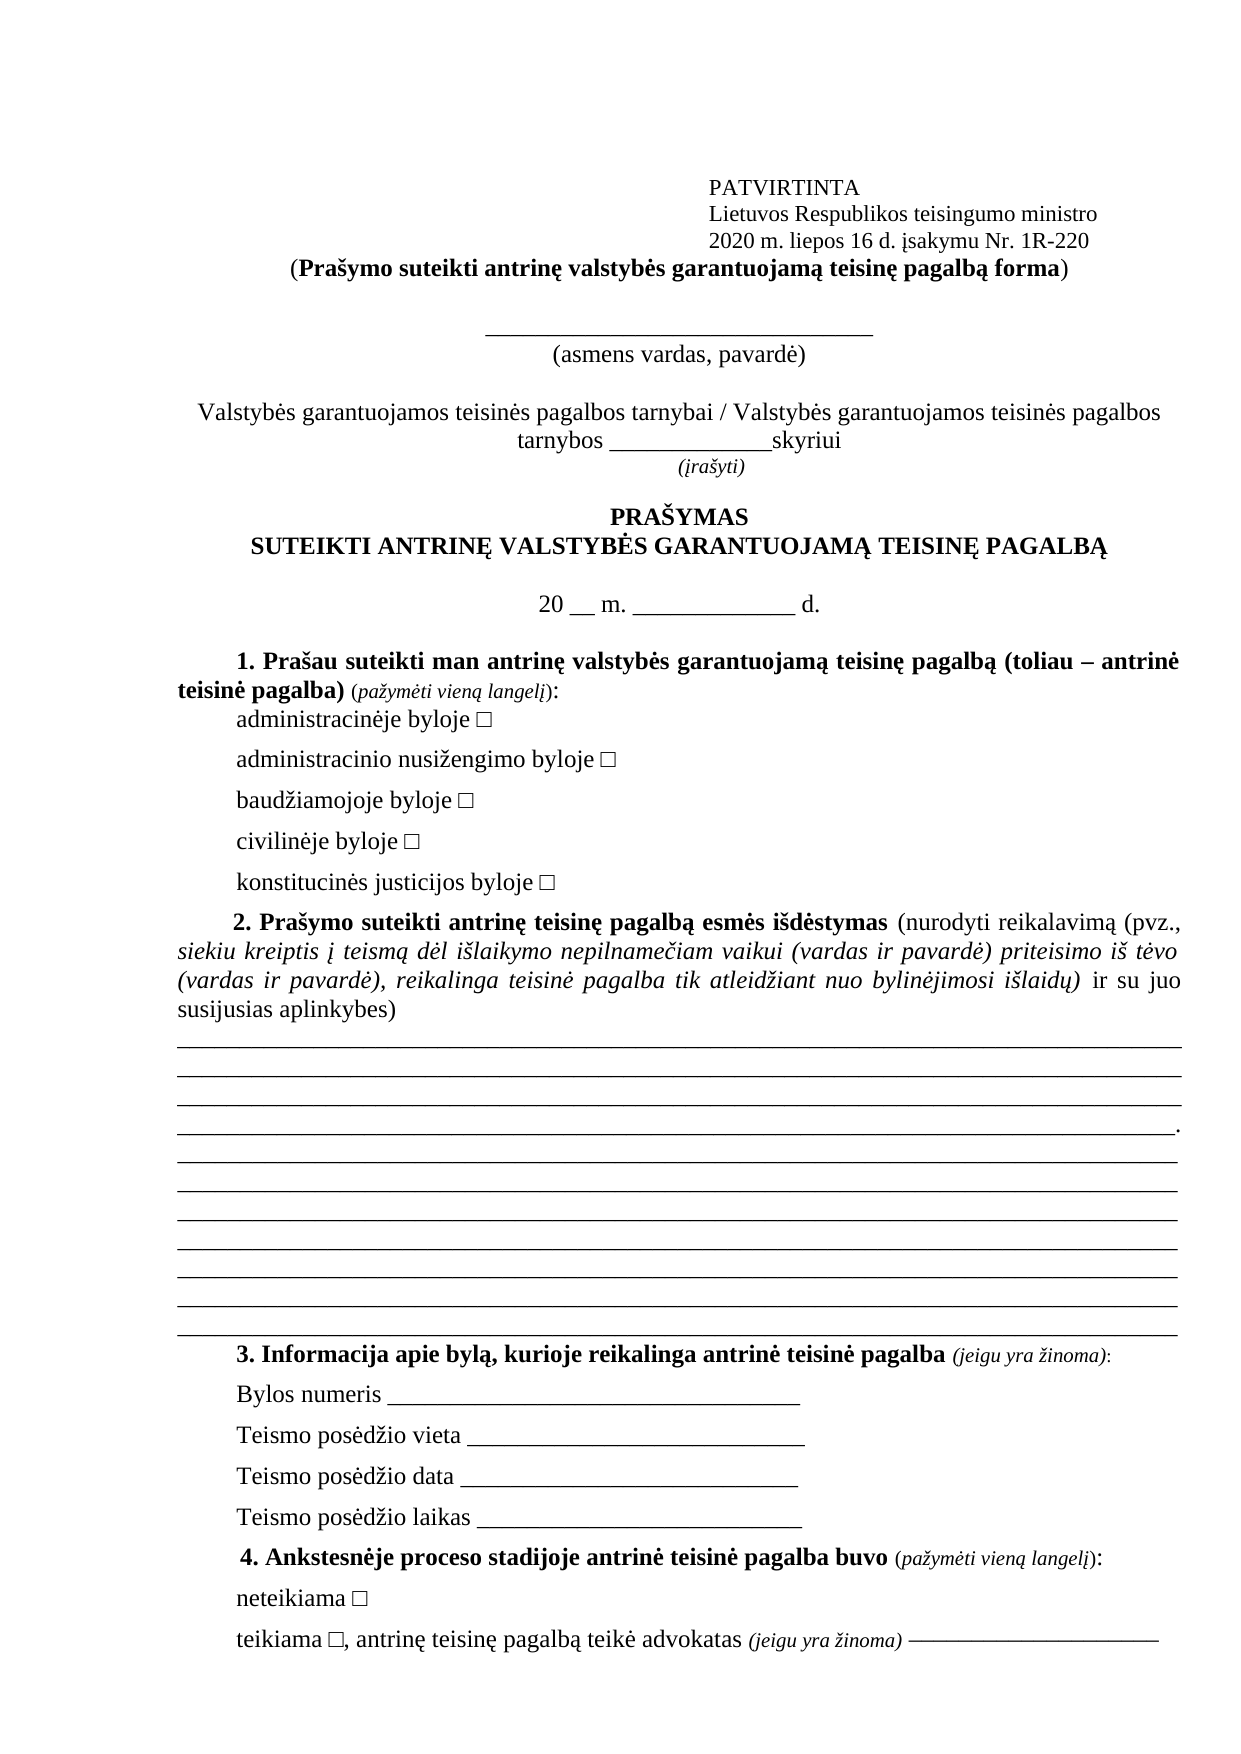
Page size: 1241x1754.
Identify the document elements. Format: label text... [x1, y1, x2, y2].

text PRAŠYMAS [177, 502, 1181, 531]
text civilinėje byloje □ [177, 826, 1181, 855]
text Lietuvos Respublikos teisingumo ministro [709, 200, 1181, 227]
text konstitucinės justicijos byloje □ [177, 867, 1181, 895]
text 4. Ankstesnėje proceso stadijoje antrinė teisinė pagalba buvo (pažymėti vieną langelį): [177, 1542, 1181, 1571]
text SUTEIKTI ANTRINĘ VALSTYBĖS GARANTUOJAMĄ TEISINĘ PAGALBĄ [177, 531, 1181, 560]
text __. [177, 1109, 1181, 1137]
text (asmens vardas, pavardė) [177, 339, 1181, 368]
text baudžiamojoje byloje □ [177, 785, 1181, 814]
text administracinio nusižengimo byloje □ [177, 744, 1181, 773]
text ________________________________________________________________________________________________________________________________________________________________________________________________________________________________________________________________________________________________________________________________ [177, 1137, 1181, 1252]
text Bylos numeris _________________________________ [177, 1379, 1181, 1408]
text 2. Prašymo suteikti antrinę teisinę pagalbą esmės išdėstymas (nurodyti reikalavimą (pvz., siekiu kreiptis į teismą dėl išlaikymo nepilnamečiam vaikui (vardas ir pavardė) priteisimo iš tėvo (vardas ir pavardė), reikalinga teisinė pagalba tik atleidžiant nuo bylinėjimosi išlaidų) ir su juo susijusias aplinkybes) [177, 907, 1181, 1022]
text 20 __ m. _____________ d. [177, 589, 1181, 617]
text neteikiama □ [177, 1583, 1181, 1612]
text Valstybės garantuojamos teisinės pagalbos tarnybai / Valstybės garantuojamos teisinės pagalbos tarnybos _____________skyriui [177, 397, 1181, 454]
text _______________________________ [177, 311, 1181, 339]
text PATVIRTINTA [709, 174, 1181, 200]
text Teismo posėdžio laikas __________________________ [177, 1502, 1181, 1530]
text (įrašyti) [177, 454, 1181, 478]
text ________________________________________________________________________________________________________________________________________________________________________________________________________________________________________________ [177, 1252, 1181, 1339]
text Teismo posėdžio vieta ___________________________ [177, 1420, 1181, 1449]
text teikiama □, antrinę teisinę pagalbą teikė advokatas (jeigu yra žinoma) –––––––––––––––––––– [177, 1624, 1181, 1652]
text 3. Informacija apie bylą, kurioje reikalinga antrinė teisinė pagalba (jeigu yra žinoma): [177, 1339, 1181, 1367]
text Teismo posėdžio data ___________________________ [177, 1461, 1181, 1489]
text administracinėje byloje □ [177, 704, 1181, 732]
text 1. Prašau suteikti man antrinę valstybės garantuojamą teisinę pagalbą (toliau – antrinė teisinė pagalba) (pažymėti vieną langelį): [177, 646, 1181, 704]
text 2020 m. liepos 16 d. įsakymu Nr. 1R-220 [709, 227, 1181, 253]
